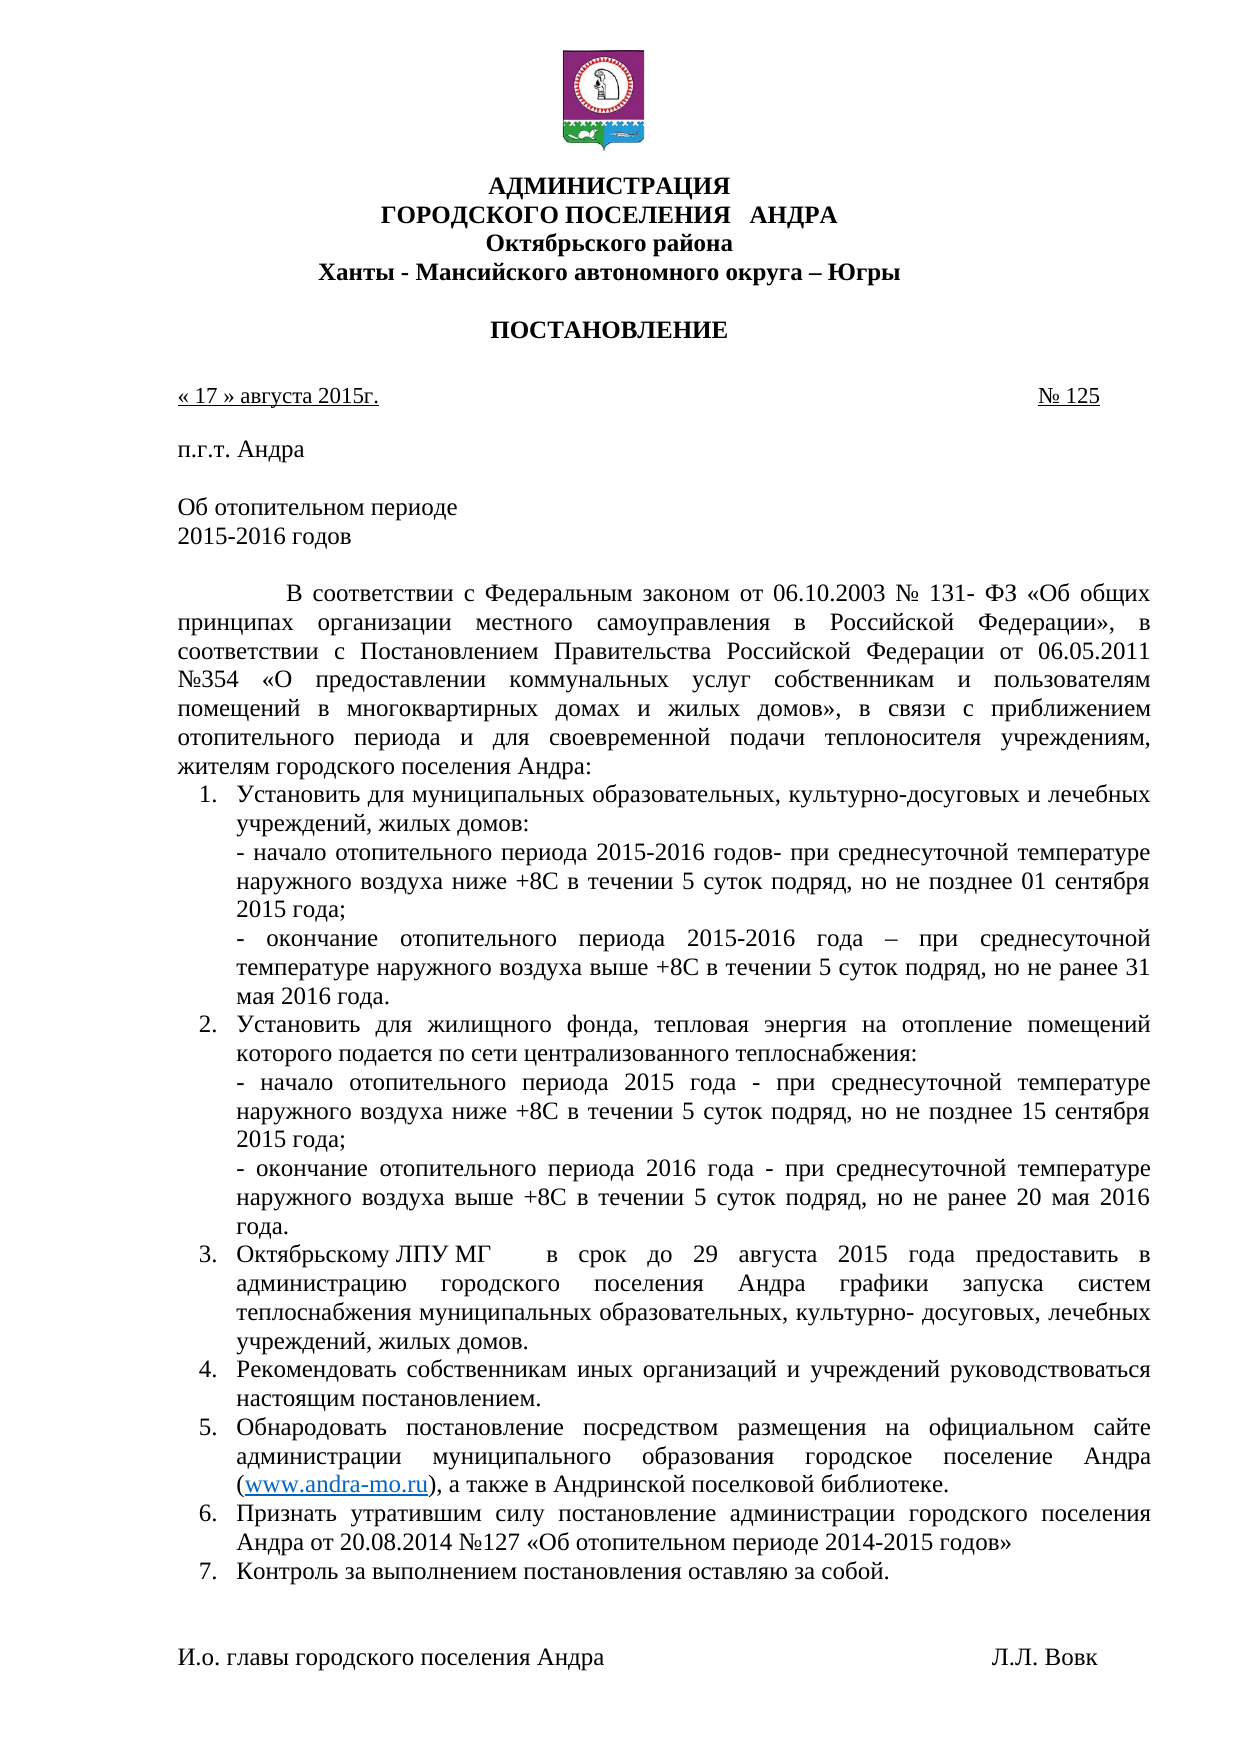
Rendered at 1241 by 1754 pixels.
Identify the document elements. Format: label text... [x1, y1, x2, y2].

list Признать утратившим силу постановление администрации городского поселения Андра от 20.08.2014 №127 «Об отопительном периоде 2014-2015 годов» [199, 1498, 1152, 1556]
list - окончание отопительного периода 2016 года - при среднесуточной температуре наружного воздуха выше +8С в течении 5 суток подряд, но не ранее 20 мая 2016 года. [236, 1153, 1152, 1239]
list Установить для муниципальных образовательных, культурно-досуговых и лечебных учреждений, жилых домов: [199, 779, 1152, 837]
text Об отопительном периоде [177, 492, 1152, 521]
list - окончание отопительного периода 2015-2016 года – при среднесуточной температуре наружного воздуха выше +8С в течении 5 суток подряд, но не ранее 31 мая 2016 года. [236, 923, 1152, 1009]
text п.г.т. Андра [177, 434, 1152, 463]
list Контроль за выполнением постановления оставляю за собой. [199, 1556, 1152, 1584]
text 2015-2016 годов [177, 521, 1152, 549]
list Октябрьскому ЛПУ МГ в срок до 29 августа 2015 года предоставить в администрацию городского поселения Андра графики запуска систем теплоснабжения муниципальных образовательных, культурно- досуговых, лечебных учреждений, жилых домов. [199, 1239, 1152, 1354]
text « 17 » августа 2015г. № 125 [177, 382, 1152, 408]
list - начало отопительного периода 2015 года - при среднесуточной температуре наружного воздуха ниже +8С в течении 5 суток подряд, но не позднее 15 сентября 2015 года; [236, 1067, 1152, 1153]
table_header АДМИНИСТРАЦИЯ ГОРОДСКОГО ПОСЕЛЕНИЯ АНДРА Октябрьского района Ханты - Мансийского автономного округа – Югры ПОСТАНОВЛЕНИЕ [177, 142, 1041, 382]
picture [562, 50, 645, 151]
list Установить для жилищного фонда, тепловая энергия на отопление помещений которого подается по сети централизованного теплоснабжения: [199, 1009, 1152, 1067]
text В соответствии с Федеральным законом от 06.10.2003 № 131- ФЗ «Об общих принципах организации местного самоуправления в Российской Федерации», в соответствии с Постановлением Правительства Российской Федерации от 06.05.2011 №354 «О предоставлении коммунальных услуг собственникам и пользователям помещений в многоквартирных домах и жилых домов», в связи с приближением отопительного периода и для своевременной подачи теплоносителя учреждениям, жителям городского поселения Андра: [177, 578, 1152, 779]
text И.о. главы городского поселения Андра Л.Л. Вовк [177, 1642, 1152, 1671]
list - начало отопительного периода 2015-2016 годов- при среднесуточной температуре наружного воздуха ниже +8С в течении 5 суток подряд, но не позднее 01 сентября 2015 года; [236, 837, 1152, 923]
list Обнародовать постановление посредством размещения на официальном сайте администрации муниципального образования городское поселение Андра (www.andra-mo.ru), а также в Андринской поселковой библиотеке. [199, 1412, 1152, 1498]
list Рекомендовать собственникам иных организаций и учреждений руководствоваться настоящим постановлением. [199, 1354, 1152, 1412]
